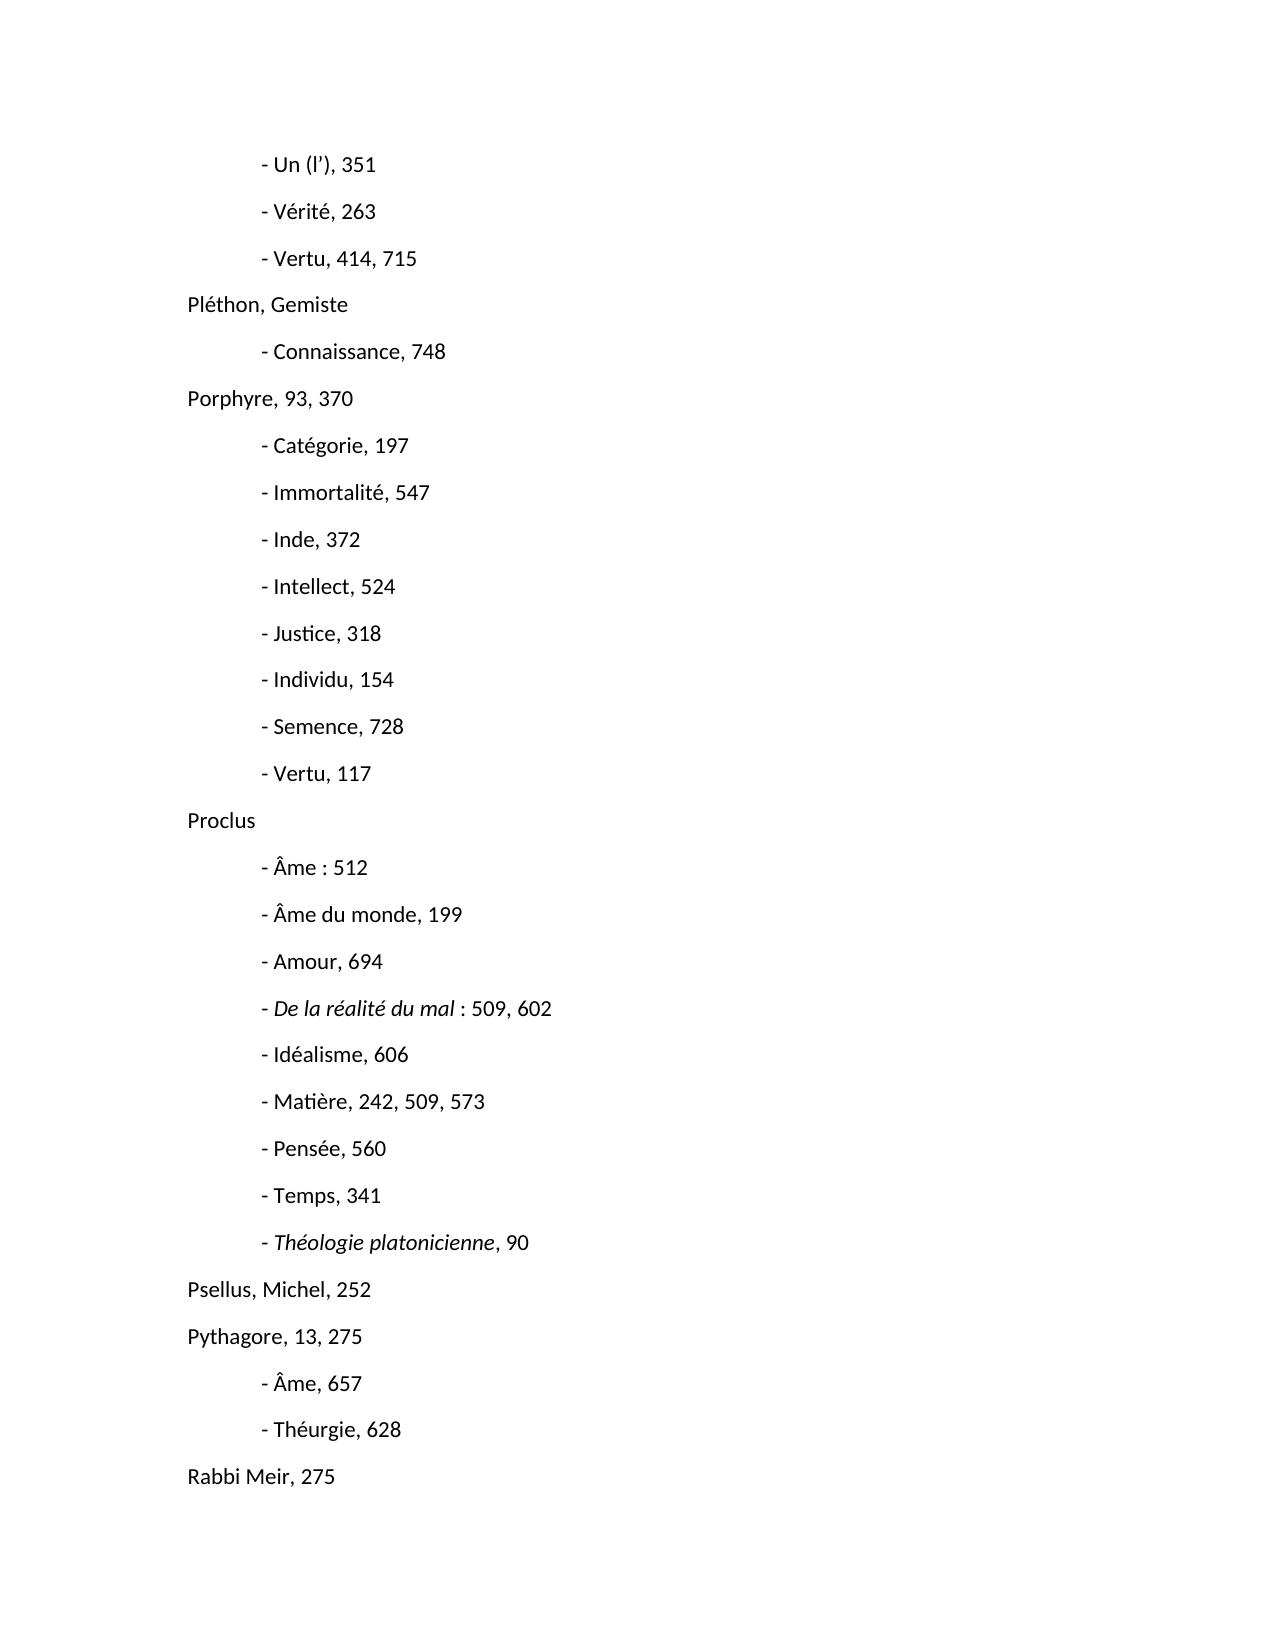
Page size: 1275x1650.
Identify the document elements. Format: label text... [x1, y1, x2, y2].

text - Un (l’), 351 [187, 150, 1087, 178]
text - Âme du monde, 199 [187, 900, 1087, 928]
text - Vérité, 263 [187, 197, 1087, 225]
text - Inde, 372 [187, 525, 1087, 553]
text - Théurgie, 628 [187, 1416, 1087, 1444]
text - Semence, 728 [187, 712, 1087, 741]
text - Âme : 512 [187, 853, 1087, 881]
text - Immortalité, 547 [187, 478, 1087, 506]
text - Temps, 341 [187, 1181, 1087, 1209]
text - Vertu, 117 [187, 759, 1087, 787]
text - Matière, 242, 509, 573 [187, 1087, 1087, 1116]
text - Intellect, 524 [187, 572, 1087, 600]
text - Justice, 318 [187, 619, 1087, 647]
text Porphyre, 93, 370 [187, 384, 1087, 412]
text - Théologie platonicienne, 90 [187, 1228, 1087, 1256]
text - De la réalité du mal : 509, 602 [187, 994, 1087, 1022]
text - Idéalisme, 606 [187, 1041, 1087, 1069]
text - Amour, 694 [187, 947, 1087, 975]
text - Connaissance, 748 [187, 337, 1087, 366]
text - Pensée, 560 [187, 1134, 1087, 1162]
text Proclus [187, 806, 1087, 834]
text Psellus, Michel, 252 [187, 1275, 1087, 1303]
text - Individu, 154 [187, 666, 1087, 694]
text - Catégorie, 197 [187, 431, 1087, 459]
text Pythagore, 13, 275 [187, 1322, 1087, 1350]
text Rabbi Meir, 275 [187, 1462, 1087, 1491]
text - Vertu, 414, 715 [187, 244, 1087, 272]
text Pléthon, Gemiste [187, 291, 1087, 319]
text - Âme, 657 [187, 1369, 1087, 1397]
